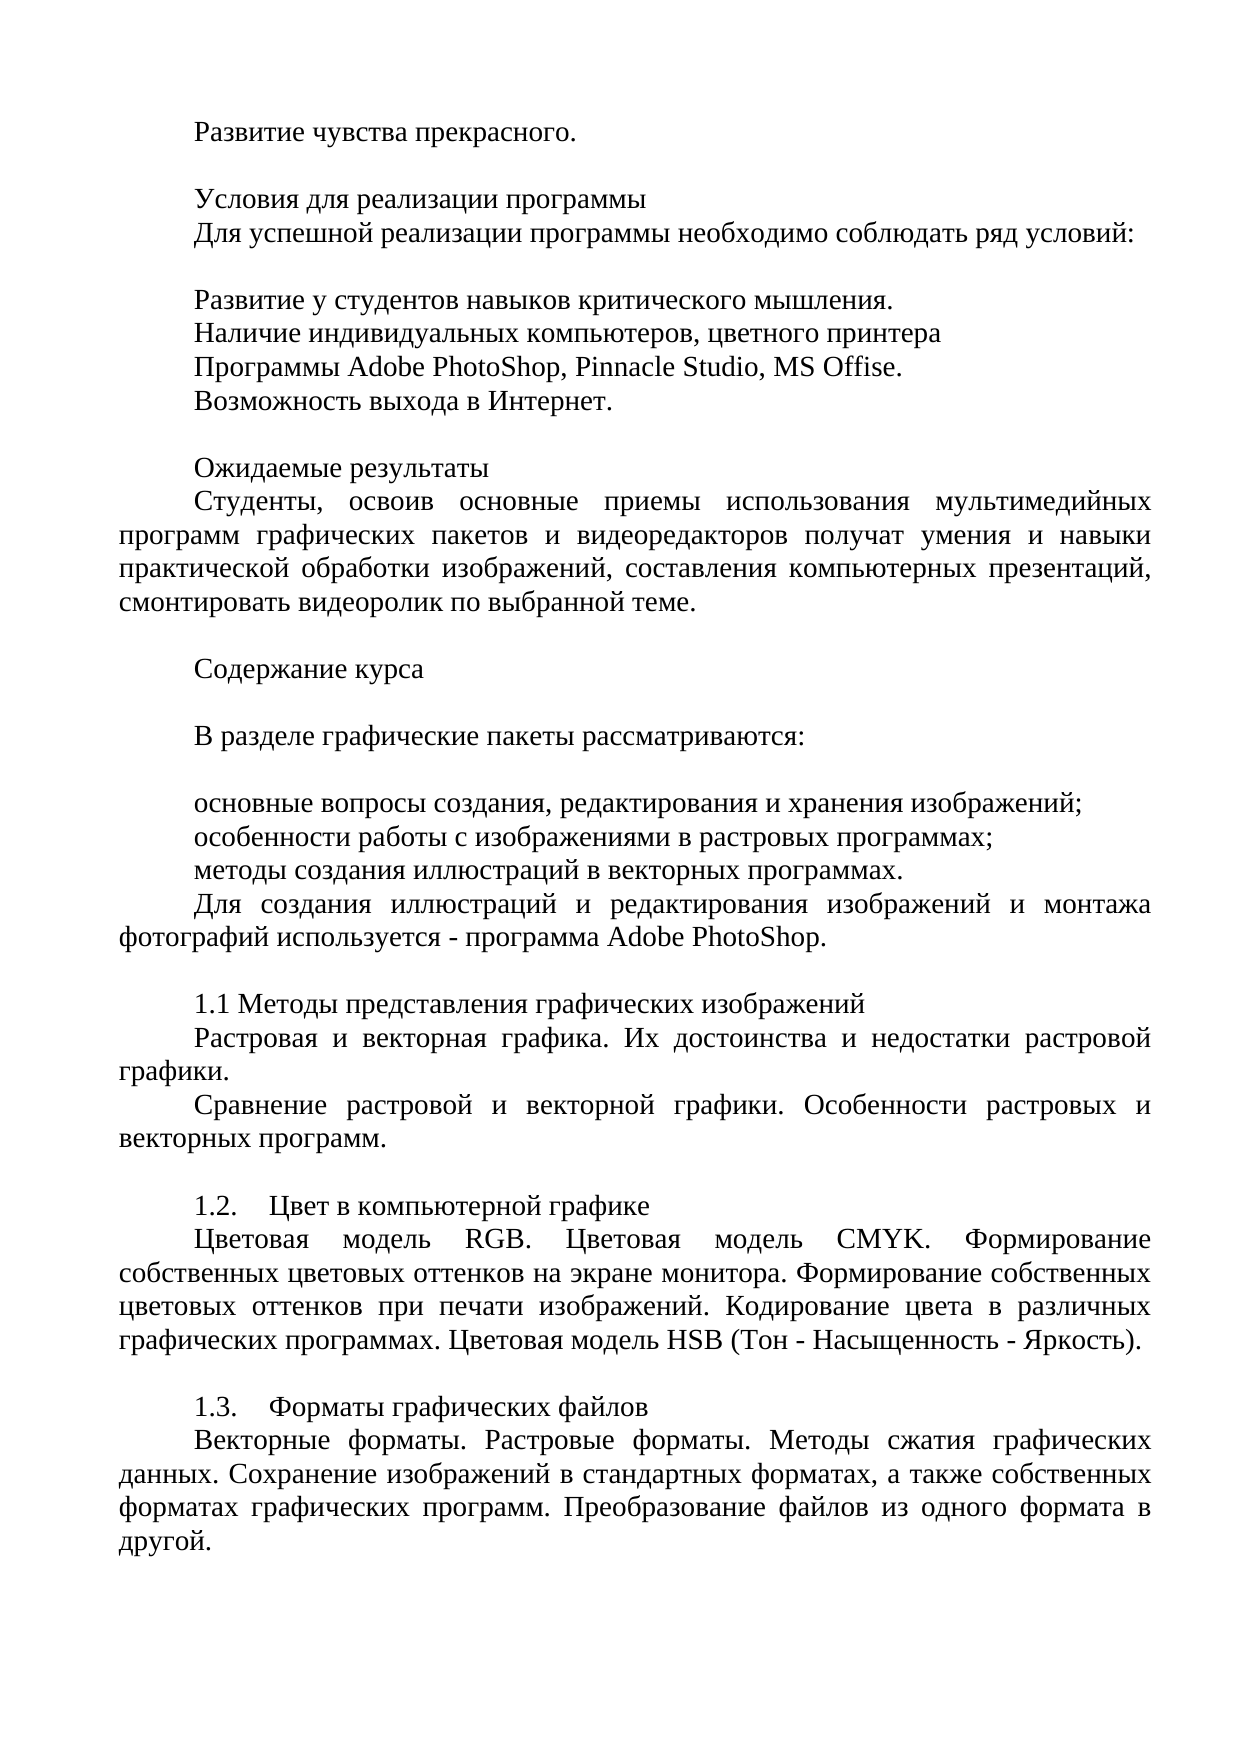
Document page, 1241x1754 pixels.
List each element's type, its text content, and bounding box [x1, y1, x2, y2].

text Развитие у студентов навыков критического мышления. [119, 282, 1152, 316]
text Студенты, освоив основные приемы использования мультимедийных программ графических пакетов и видеоредакторов получат умения и навыки практической обработки изображений, составления компьютерных презентаций, смонтировать видеоролик по выбранной теме. [119, 483, 1152, 617]
text методы создания иллюстраций в векторных программах. [119, 852, 1152, 886]
text Сравнение растровой и векторной графики. Особенности растровых и векторных программ. [119, 1087, 1152, 1154]
text Возможность выхода в Интернет. [119, 383, 1152, 416]
text Наличие индивидуальных компьютеров, цветного принтера [119, 316, 1152, 349]
text Ожидаемые результаты [119, 450, 1152, 483]
text Развитие чувства прекрасного. [119, 114, 1152, 148]
text В разделе графические пакеты рассматриваются: [119, 718, 1152, 752]
text Цветовая модель RGB. Цветовая модель CMYK. Формирование собственных цветовых оттенков на экране монитора. Формирование собственных цветовых оттенков при печати изображений. Кодирование цвета в различных графических программах. Цветовая модель HSB (Тон - Насыщенность - Яркость). [119, 1221, 1152, 1355]
text Содержание курса [119, 651, 1152, 684]
text 1.2. Цвет в компьютерной графике [119, 1188, 1152, 1221]
text Для успешной реализации программы необходимо соблюдать ряд условий: [119, 215, 1152, 248]
text 1.1 Методы представления графических изображений [119, 986, 1152, 1020]
text Условия для реализации программы [119, 181, 1152, 215]
text Для создания иллюстраций и редактирования изображений и монтажа фотографий используется - программа Adobe PhotoShop. [119, 886, 1152, 953]
text Векторные форматы. Растровые форматы. Методы сжатия графических данных. Сохранение изображений в стандартных форматах, а также собственных форматах графических программ. Преобразование файлов из одного формата в другой. [119, 1422, 1152, 1557]
text основные вопросы создания, редактирования и хранения изображений; [119, 785, 1152, 819]
text Программы Adobe PhotoShop, Pinnacle Studio, MS Offise. [119, 349, 1152, 383]
text 1.3. Форматы графических файлов [119, 1389, 1152, 1422]
text особенности работы с изображениями в растровых программах; [119, 819, 1152, 852]
text Растровая и векторная графика. Их достоинства и недостатки растровой графики. [119, 1020, 1152, 1087]
